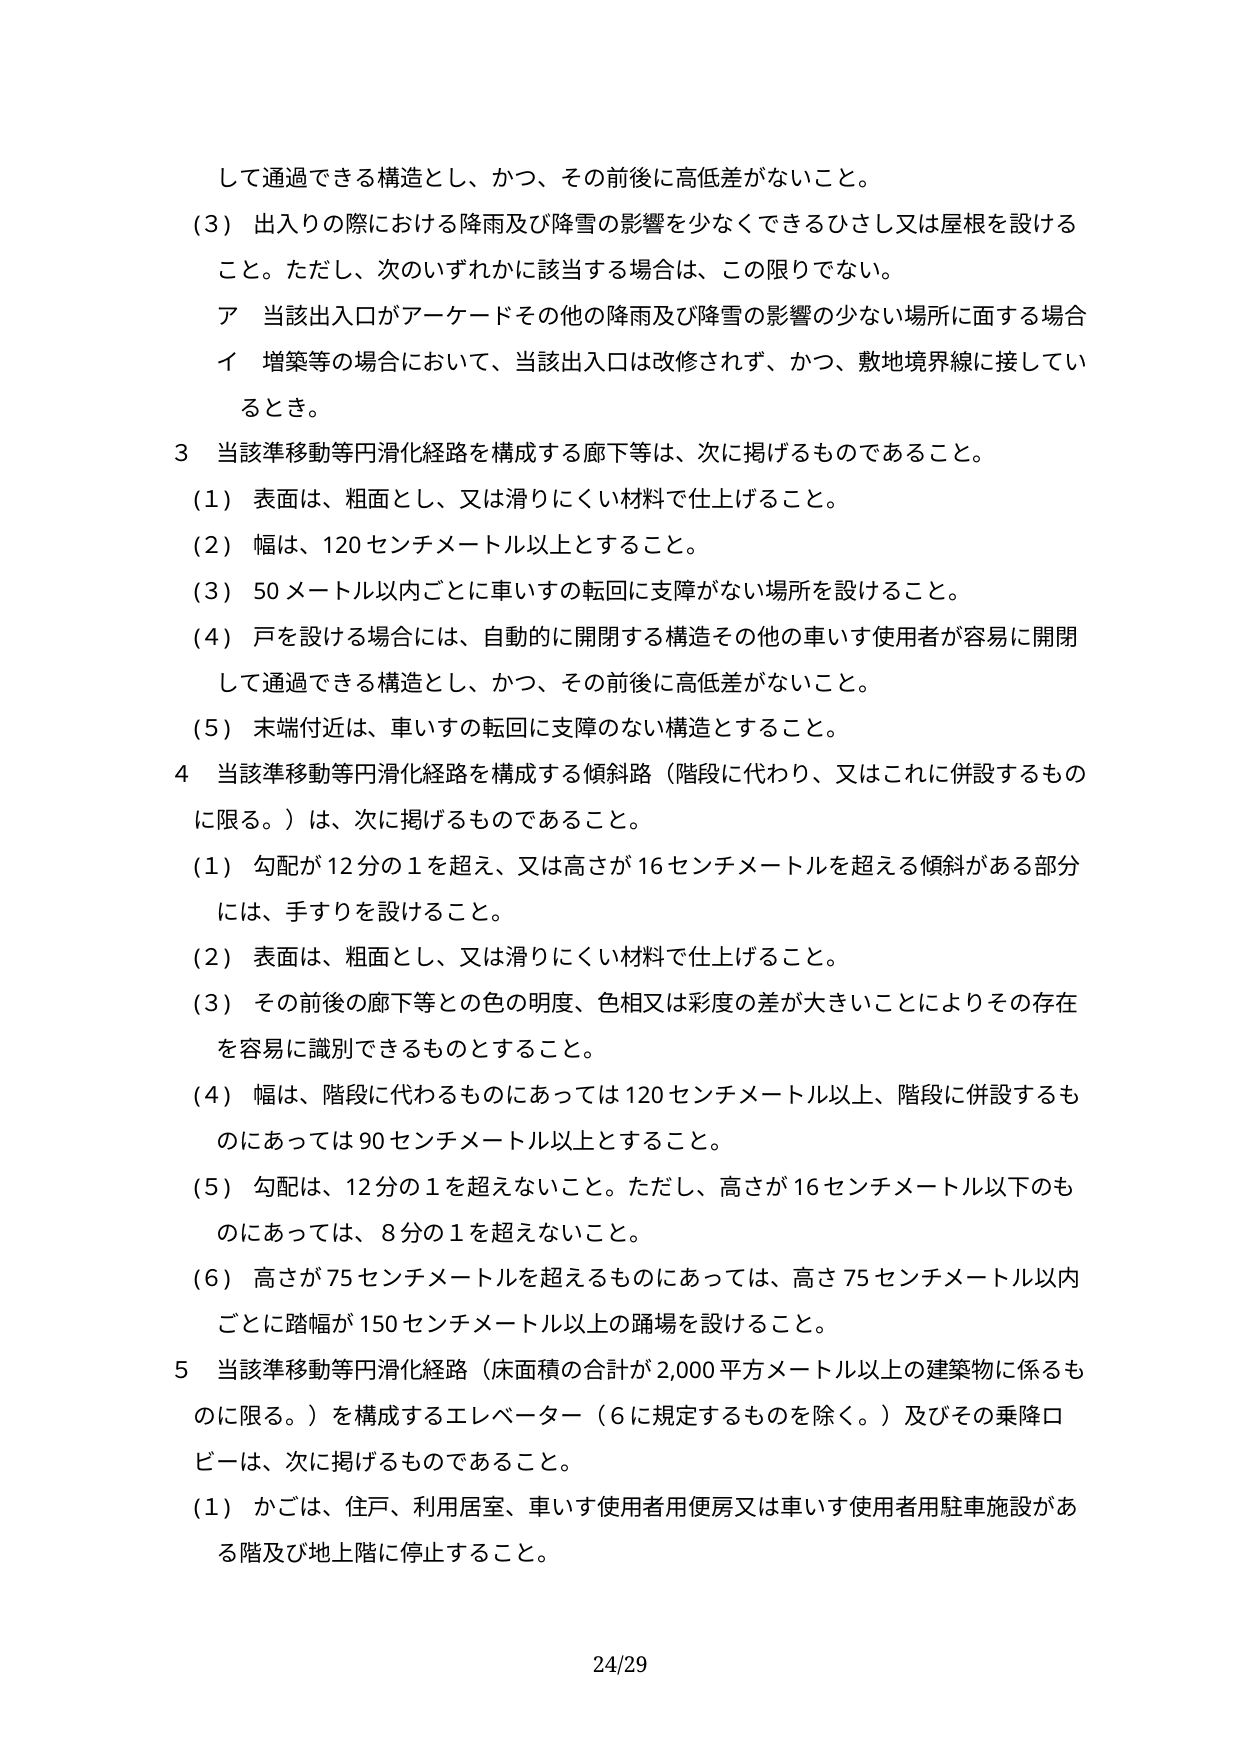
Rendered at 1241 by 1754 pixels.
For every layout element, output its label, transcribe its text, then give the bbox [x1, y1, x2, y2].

text (１) かごは、住戸、利用居室、車いす使用者用便房又は車いす使用者用駐車施設がある階及び地上階に停止すること。 [193, 1477, 1093, 1568]
text ５ 当該準移動等円滑化経路（床面積の合計が2,000平方メートル以上の建築物に係るものに限る。）を構成するエレベーター（６に規定するものを除く。）及びその乗降ロビーは、次に掲げるものであること。 [171, 1339, 1093, 1477]
text ア 当該出入口がアーケードその他の降雨及び降雪の影響の少ない場所に面する場合 [216, 285, 1093, 331]
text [193, 148, 1093, 193]
text (２) 表面は、粗面とし、又は滑りにくい材料で仕上げること。 [193, 927, 1093, 973]
text (２) 幅は、120センチメートル以上とすること。 [193, 514, 1093, 560]
text (３) 50メートル以内ごとに車いすの転回に支障がない場所を設けること。 [193, 560, 1093, 606]
text ４ 当該準移動等円滑化経路を構成する傾斜路（階段に代わり、又はこれに併設するものに限る。）は、次に掲げるものであること。 [171, 743, 1093, 835]
text (５) 末端付近は、車いすの転回に支障のない構造とすること。 [193, 698, 1093, 743]
text (１) 勾配が12分の１を超え、又は高さが16センチメートルを超える傾斜がある部分には、手すりを設けること。 [193, 835, 1093, 927]
text (３) その前後の廊下等との色の明度、色相又は彩度の差が大きいことによりその存在を容易に識別できるものとすること。 [193, 973, 1093, 1064]
text (５) 勾配は、12分の１を超えないこと。ただし、高さが16センチメートル以下のものにあっては、８分の１を超えないこと。 [193, 1156, 1093, 1248]
text (６) 高さが75センチメートルを超えるものにあっては、高さ75センチメートル以内ごとに踏幅が150センチメートル以上の踊場を設けること。 [193, 1248, 1093, 1339]
text (１) 表面は、粗面とし、又は滑りにくい材料で仕上げること。 [193, 468, 1093, 514]
text (３) 出入りの際における降雨及び降雪の影響を少なくできるひさし又は屋根を設けること。ただし、次のいずれかに該当する場合は、この限りでない。 [193, 193, 1093, 285]
text イ 増築等の場合において、当該出入口は改修されず、かつ、敷地境界線に接しているとき。 [216, 331, 1093, 423]
text (４) 戸を設ける場合には、自動的に開閉する構造その他の車いす使用者が容易に開閉して通過できる構造とし、かつ、その前後に高低差がないこと。 [193, 606, 1093, 698]
text ３ 当該準移動等円滑化経路を構成する廊下等は、次に掲げるものであること。 [171, 423, 1093, 468]
text (４) 幅は、階段に代わるものにあっては120センチメートル以上、階段に併設するものにあっては90センチメートル以上とすること。 [193, 1064, 1093, 1156]
